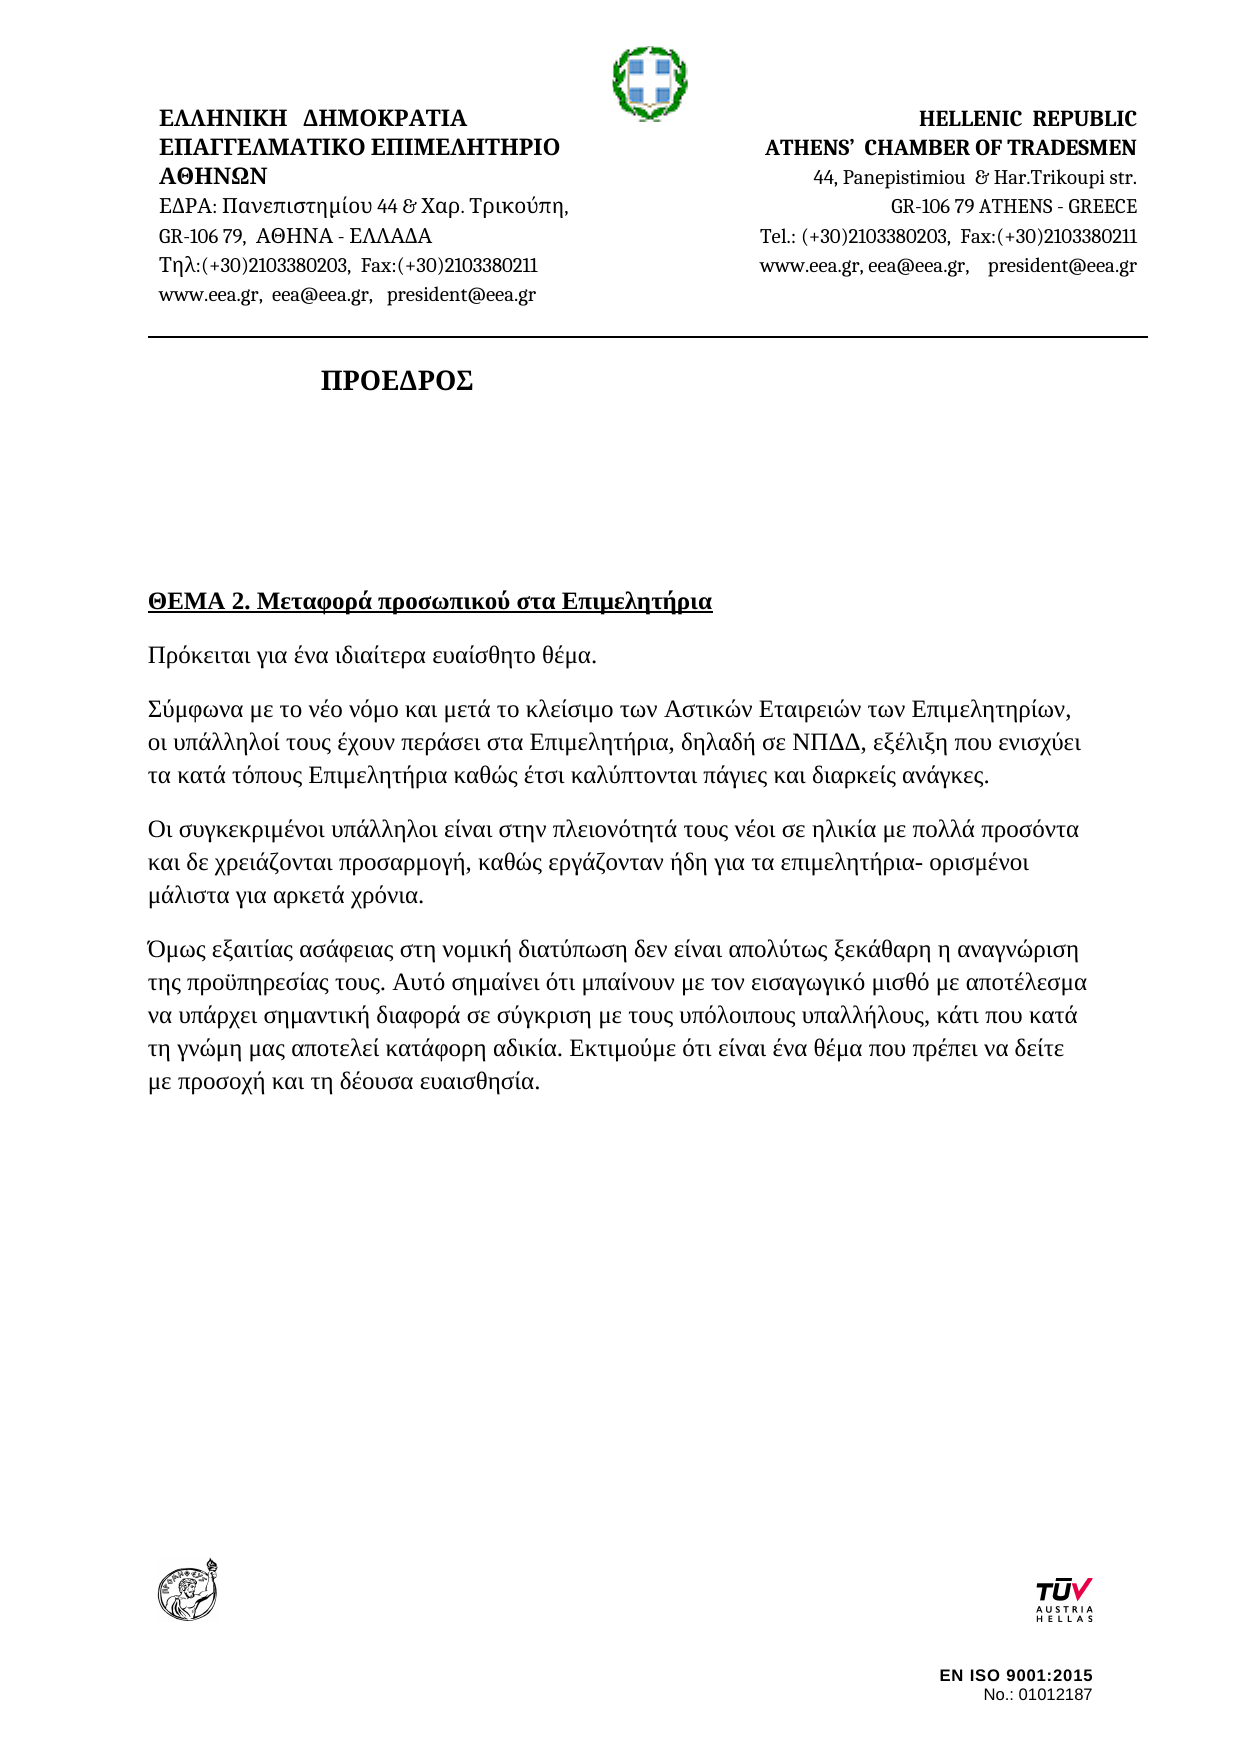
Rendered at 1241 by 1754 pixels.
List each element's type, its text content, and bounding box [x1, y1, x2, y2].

text Οι συγκεκριμένοι υπάλληλοι είναι στην πλειονότητά τους νέοι σε ηλικία με πολλά προσόντα και δε χρειάζονται προσαρμογή, καθώς εργάζονταν ήδη για τα επιμελητήρια- ορισμένοι μάλιστα για αρκετά χρόνια. [148, 814, 1092, 909]
text Σύμφωνα με το νέο νόμο και μετά το κλείσιμο των Αστικών Εταιρειών των Επιμελητηρίων, οι υπάλληλοί τους έχουν περάσει στα Επιμελητήρια, δηλαδή σε ΝΠΔΔ, εξέλιξη που ενισχύει τα κατά τόπους Επιμελητήρια καθώς έτσι καλύπτονται πάγιες και διαρκείς ανάγκες. [148, 694, 1092, 789]
text Όμως εξαιτίας ασάφειας στη νομική διατύπωση δεν είναι απολύτως ξεκάθαρη η αναγνώριση της προϋπηρεσίας τους. Αυτό σημαίνει ότι μπαίνουν με τον εισαγωγικό μισθό με αποτέλεσμα να υπάρχει σημαντική διαφορά σε σύγκριση με τους υπόλοιπους υπαλλήλους, κάτι που κατά τη γνώμη μας αποτελεί κατάφορη αδικία. Εκτιμούμε ότι είναι ένα θέμα που πρέπει να δείτε με προσοχή και τη δέουσα ευαισθησία. [148, 934, 1092, 1095]
picture [612, 46, 688, 122]
text ΘΕΜΑ 2. Μεταφορά προσωπικού στα Επιμελητήρια [148, 586, 1092, 615]
picture [156, 1556, 219, 1622]
text Πρόκειται για ένα ιδιαίτερα ευαίσθητο θέμα. [148, 640, 1092, 669]
